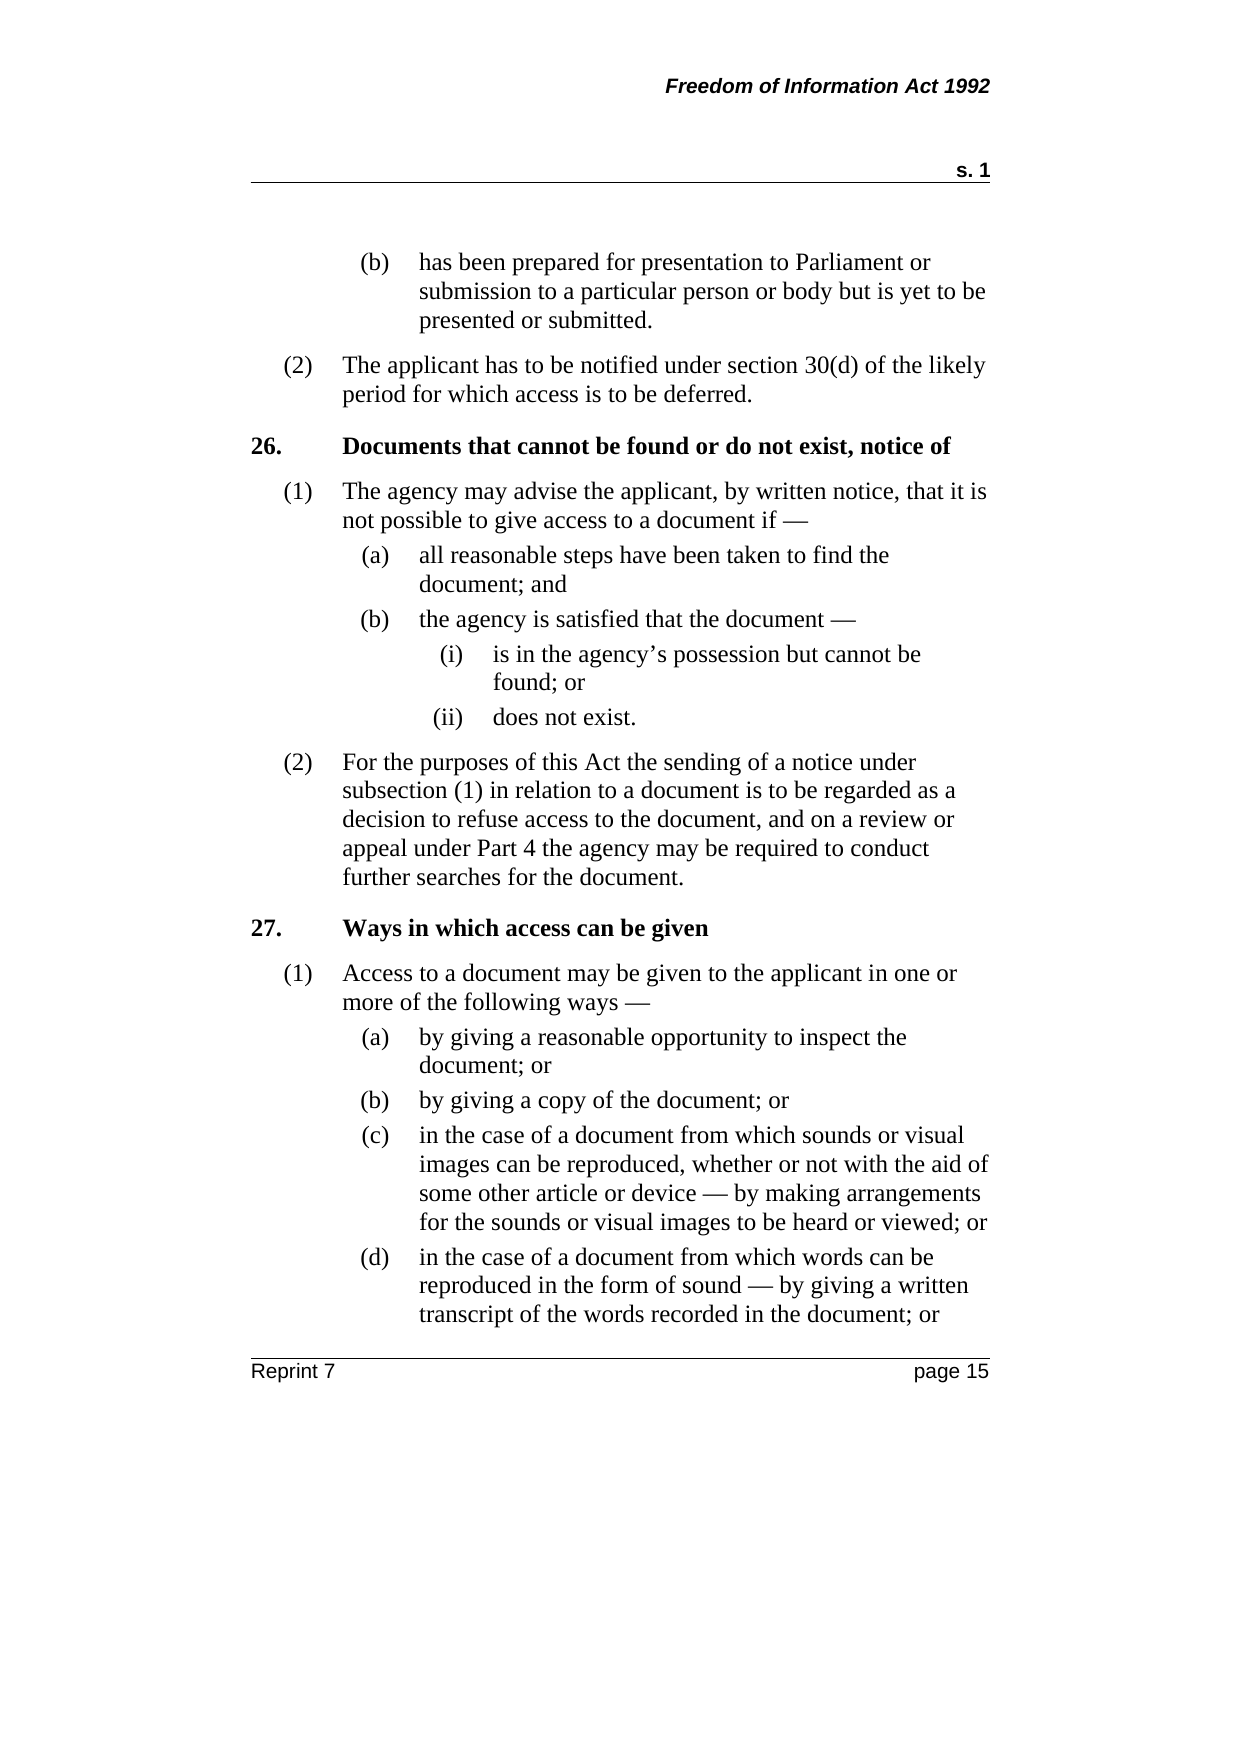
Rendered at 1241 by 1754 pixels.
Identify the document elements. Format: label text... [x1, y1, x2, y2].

text (1) The agency may advise the applicant, by written notice, that it is not possible to give access to a document if — [251, 476, 990, 534]
text (i) is in the agency’s possession but cannot be found; or [251, 639, 990, 696]
text (a) by giving a reasonable opportunity to inspect the document; or [251, 1022, 990, 1079]
text (b) by giving a copy of the document; or [251, 1085, 990, 1114]
text (1) Access to a document may be given to the applicant in one or more of the following ways — [251, 958, 990, 1015]
text (c) in the case of a document from which sounds or visual images can be reproduced, whether or not with the aid of some other article or device — by making arrangements for the sounds or visual images to be heard or viewed; or [251, 1120, 990, 1235]
subtitle 27. Ways in which access can be given [251, 913, 990, 942]
subtitle 26. Documents that cannot be found or do not exist, notice of [251, 431, 990, 459]
text (b) has been prepared for presentation to Parliament or submission to a particular person or body but is yet to be presented or submitted. [251, 247, 990, 334]
text (b) the agency is satisfied that the document — [251, 604, 990, 632]
text (ii) does not exist. [251, 702, 990, 731]
text (2) For the purposes of this Act the sending of a notice under subsection (1) in relation to a document is to be regarded as a decision to refuse access to the document, and on a review or appeal under Part 4 the agency may be required to conduct further searches for the document. [251, 747, 990, 891]
text (d) in the case of a document from which words can be reproduced in the form of sound — by giving a written transcript of the words recorded in the document; or [251, 1242, 990, 1328]
text (2) The applicant has to be notified under section 30(d) of the likely period for which access is to be deferred. [251, 350, 990, 408]
text (a) all reasonable steps have been taken to find the document; and [251, 540, 990, 597]
